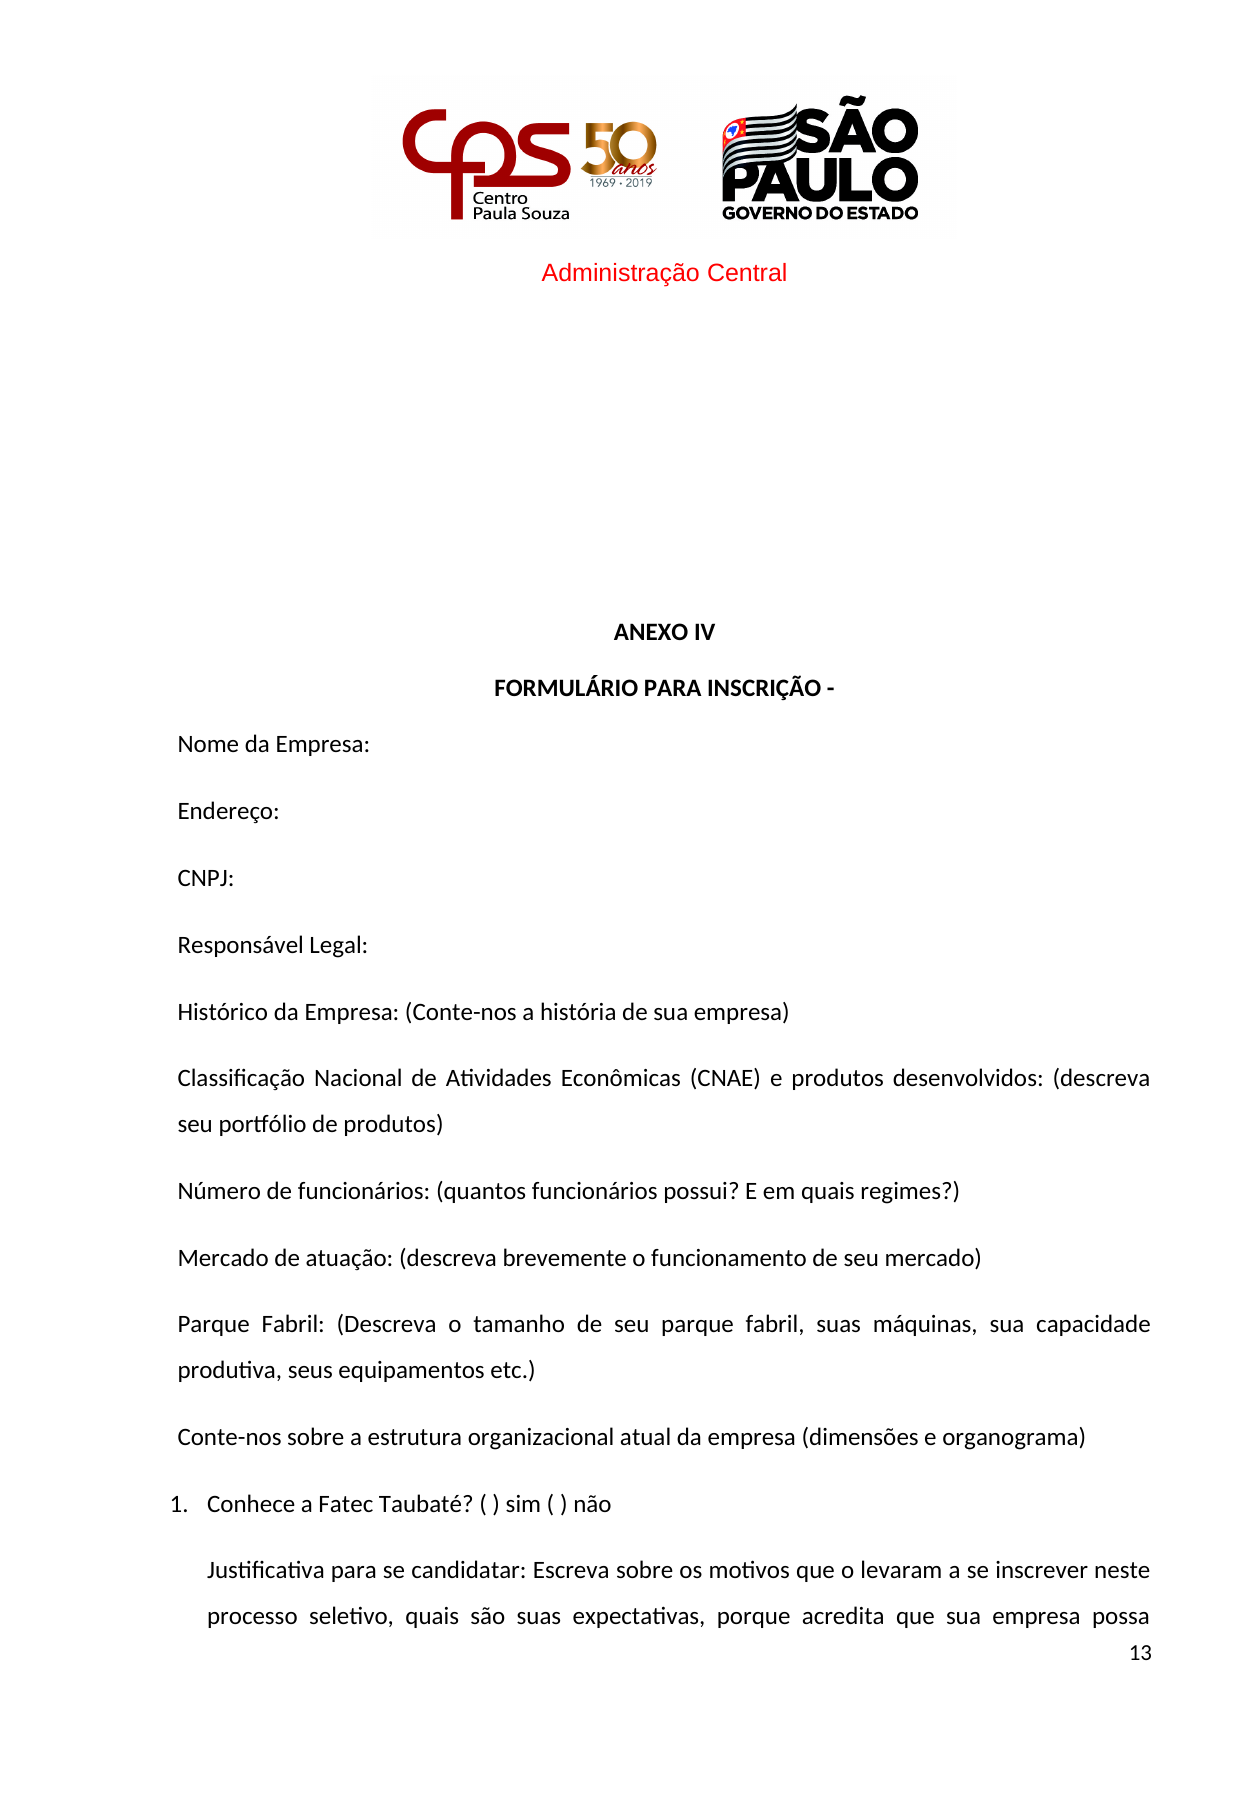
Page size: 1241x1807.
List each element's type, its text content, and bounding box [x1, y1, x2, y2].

text Conte-nos sobre a estrutura organizacional atual da empresa (dimensões e organograma) [177, 1421, 1152, 1451]
text Número de funcionários: (quantos funcionários possui? E em quais regimes?) [177, 1175, 1152, 1205]
text Histórico da Empresa: (Conte-nos a história de sua empresa) [177, 996, 1152, 1026]
text FORMULÁRIO PARA INSCRIÇÃO - [177, 672, 1152, 703]
text Endereço: [177, 795, 1152, 826]
list Conhece a Fatec Taubaté? ( ) sim ( ) não [169, 1488, 1152, 1518]
text Classificação Nacional de Atividades Econômicas (CNAE) e produtos desenvolvidos: (descreva seu portfólio de produtos) [177, 1062, 1152, 1139]
text Nome da Empresa: [177, 728, 1152, 759]
text Parque Fabril: (Descreva o tamanho de seu parque fabril, suas máquinas, sua capacidade produtiva, seus equipamentos etc.) [177, 1308, 1152, 1385]
text CNPJ: [177, 862, 1152, 893]
picture [371, 75, 958, 239]
text Responsável Legal: [177, 929, 1152, 959]
text ANEXO IV [177, 616, 1152, 647]
text Mercado de atuação: (descreva brevemente o funcionamento de seu mercado) [177, 1242, 1152, 1272]
